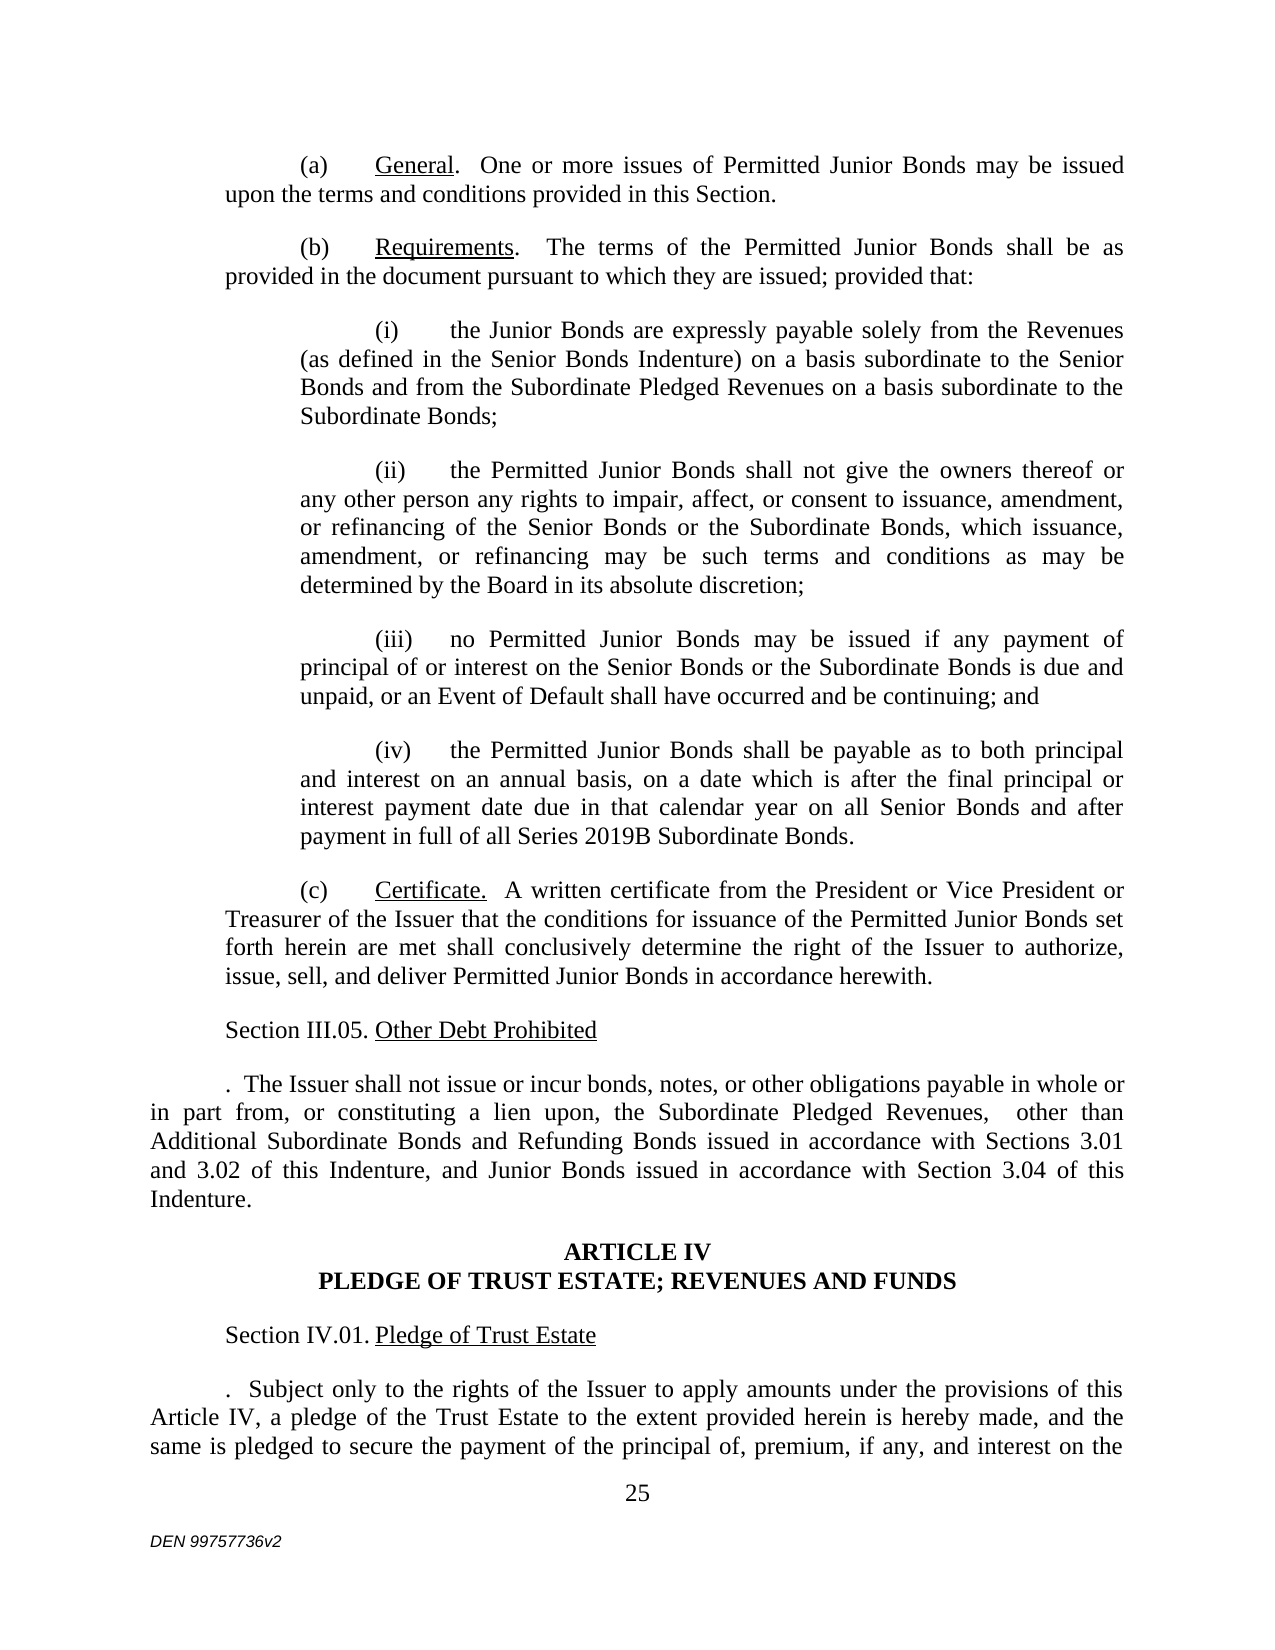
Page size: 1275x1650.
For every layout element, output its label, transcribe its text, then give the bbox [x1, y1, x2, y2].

list the Junior Bonds are expressly payable solely from the Revenues (as defined in the Senior Bonds Indenture) on a basis subordinate to the Senior Bonds and from the Subordinate Pledged Revenues on a basis subordinate to the Subordinate Bonds; [300, 315, 1125, 430]
text Other Debt Prohibited [150, 1015, 1125, 1044]
text PLEDGE OF TRUST ESTATE; REVENUES AND FUNDS [150, 1237, 1125, 1295]
list no Permitted Junior Bonds may be issued if any payment of principal of or interest on the Senior Bonds or the Subordinate Bonds is due and unpaid, or an Event of Default shall have occurred and be continuing; and [300, 624, 1125, 710]
text (b) Requirements. The terms of the Permitted Junior Bonds shall be as provided in the document pursuant to which they are issued; provided that: [225, 232, 1125, 290]
list the Permitted Junior Bonds shall be payable as to both principal and interest on an annual basis, on a date which is after the final principal or interest payment date due in that calendar year on all Senior Bonds and after payment in full of all Series 2019B Subordinate Bonds. [300, 735, 1125, 850]
text (c) Certificate. A written certificate from the President or Vice President or Treasurer of the Issuer that the conditions for issuance of the Permitted Junior Bonds set forth herein are met shall conclusively determine the right of the Issuer to authorize, issue, sell, and deliver Permitted Junior Bonds in accordance herewith. [225, 875, 1125, 990]
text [150, 1374, 1125, 1460]
text . The Issuer shall not issue or incur bonds, notes, or other obligations payable in whole or in part from, or constituting a lien upon, the Subordinate Pledged Revenues, other than Additional Subordinate Bonds and Refunding Bonds issued in accordance with Sections 3.01 and 3.02 of this Indenture, and Junior Bonds issued in accordance with Section 3.04 of this Indenture. [150, 1069, 1125, 1212]
text Pledge of Trust Estate [150, 1320, 1125, 1349]
list the Permitted Junior Bonds shall not give the owners thereof or any other person any rights to impair, affect, or consent to issuance, amendment, or refinancing of the Senior Bonds or the Subordinate Bonds, which issuance, amendment, or refinancing may be such terms and conditions as may be determined by the Board in its absolute discretion; [300, 455, 1125, 599]
text (a) General. One or more issues of Permitted Junior Bonds may be issued upon the terms and conditions provided in this Section. [225, 150, 1125, 207]
